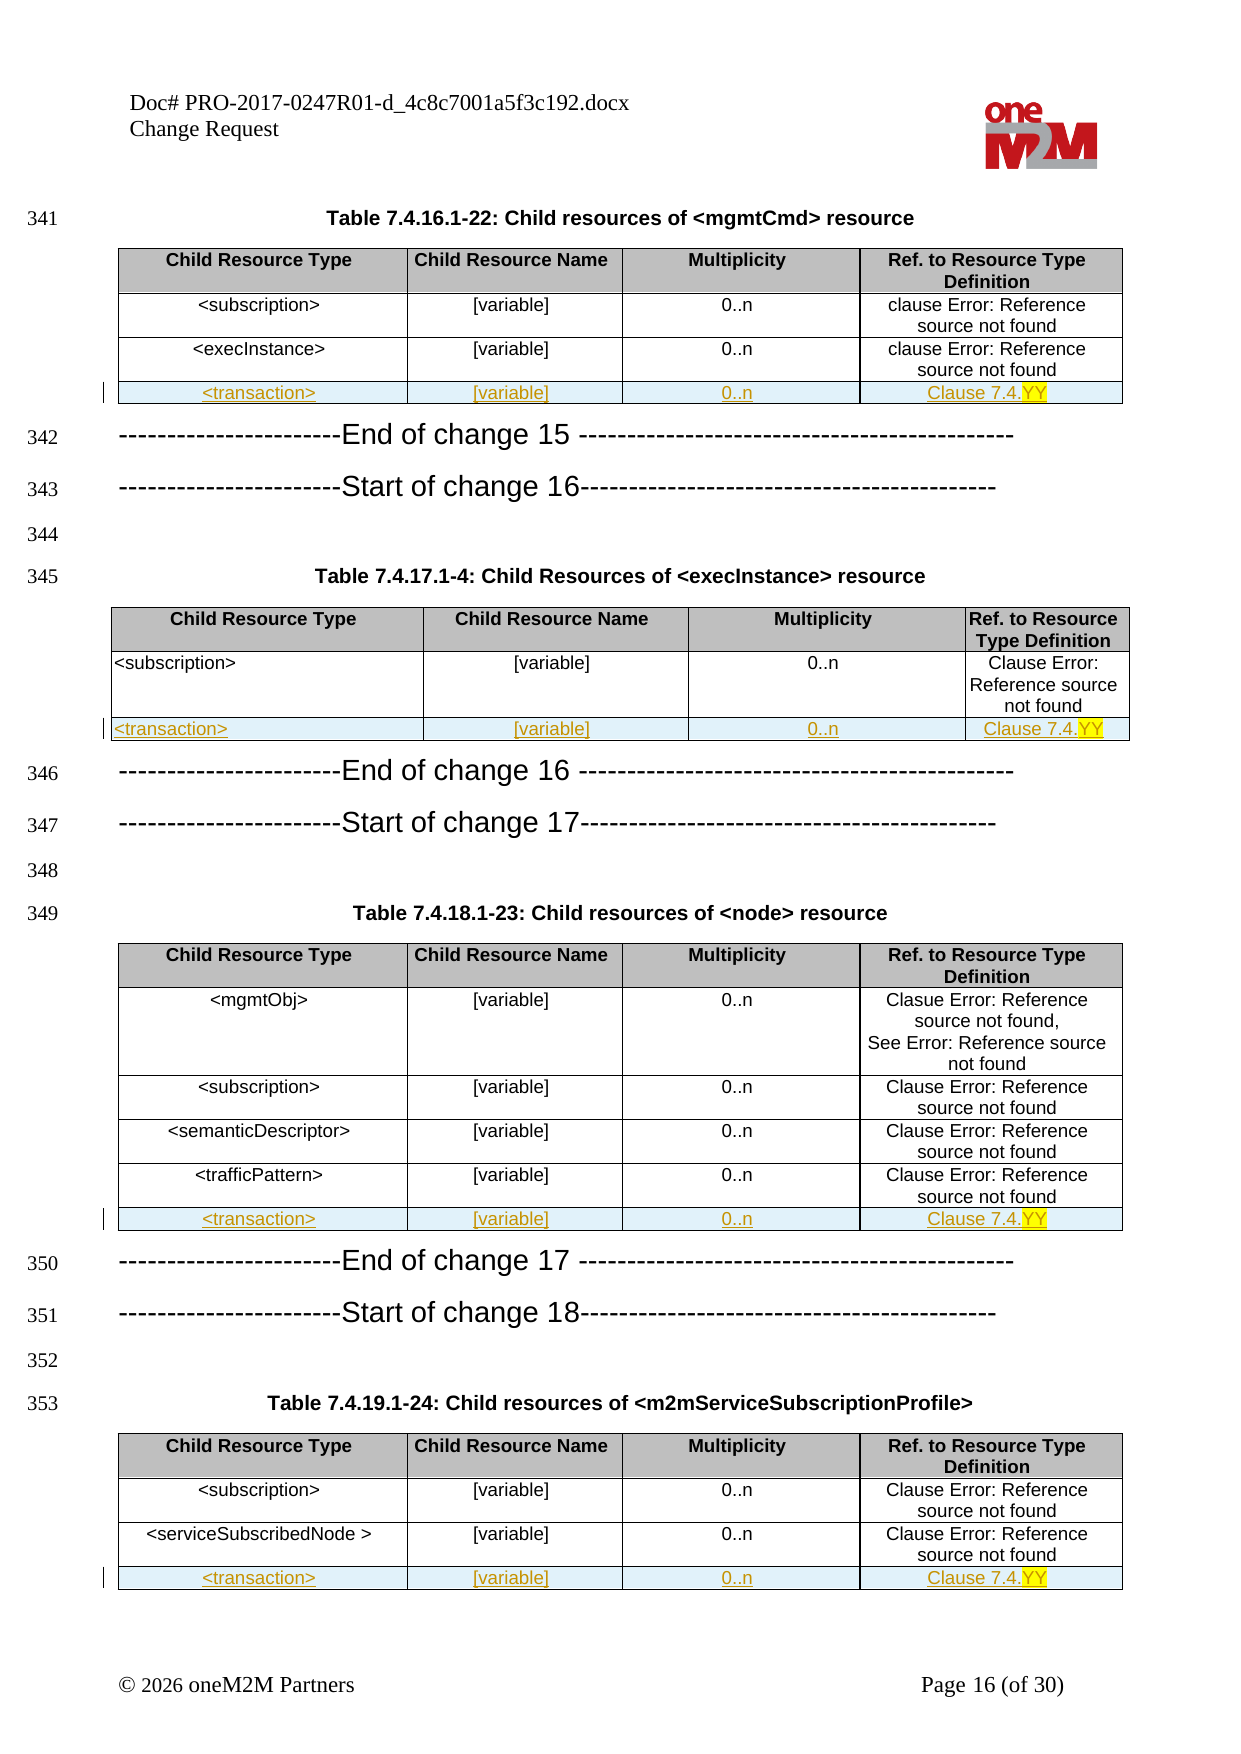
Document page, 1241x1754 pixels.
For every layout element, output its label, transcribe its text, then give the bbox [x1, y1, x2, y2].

table_cell [variable] [408, 1479, 622, 1522]
table_cell [variable] [408, 988, 622, 1074]
table_cell 0..n [623, 1164, 859, 1207]
table_header Ref. to Resource Type Definition [861, 944, 1122, 987]
table_header Child Resource Type [119, 1434, 407, 1477]
table_cell <subscription> [112, 652, 423, 717]
table_header Child Resource Name [408, 944, 622, 987]
table_cell 0..n [623, 1076, 859, 1119]
table_header Multiplicity [623, 1434, 859, 1477]
subtitle -----------------------End of change 16 --------------------------------------------- [118, 753, 1122, 787]
table_cell 0..n [623, 1523, 859, 1566]
table_header Child Resource Type [119, 249, 407, 292]
table_header Multiplicity [689, 608, 965, 651]
table_cell [variable] [408, 1523, 622, 1566]
table_cell Clasue 7.4.15, See Annex D [861, 988, 1122, 1074]
table_header Child Resource Type [112, 608, 423, 651]
table_cell 0..n [623, 1120, 859, 1163]
table_header Ref. to Resource Type Definition [861, 249, 1122, 292]
table_cell [variable] [408, 338, 622, 381]
table_cell 0..n [623, 294, 859, 337]
subtitle -----------------------End of change 15 --------------------------------------------- [118, 417, 1122, 450]
subtitle -----------------------Start of change 16------------------------------------------- [118, 469, 1122, 503]
table_cell [variable] [408, 294, 622, 337]
table_cell <execInstance> [119, 338, 407, 381]
table_header Child Resource Name [408, 1434, 622, 1477]
table_header Child Resource Name [424, 608, 688, 651]
subtitle -----------------------End of change 17 --------------------------------------------- [118, 1243, 1122, 1277]
table_header Child Resource Type [119, 944, 407, 987]
table_cell <subscription> [119, 294, 407, 337]
table_cell 0..n [623, 988, 859, 1074]
table_header Child Resource Name [408, 249, 622, 292]
table_cell <semanticDescriptor> [119, 1120, 407, 1163]
subtitle -----------------------Start of change 17------------------------------------------- [118, 805, 1122, 839]
table_cell <serviceSubscribedNode > [119, 1523, 407, 1566]
table_cell <trafficPattern> [119, 1164, 407, 1207]
table_header Ref. to Resource Type Definition [966, 608, 1129, 651]
table_header Ref. to Resource Type Definition [861, 1434, 1122, 1477]
picture [971, 88, 1111, 184]
subtitle -----------------------Start of change 18------------------------------------------- [118, 1296, 1122, 1329]
table_cell [variable] [408, 1164, 622, 1207]
table_cell <subscription> [119, 1479, 407, 1522]
table_header Multiplicity [623, 944, 859, 987]
table_cell <subscription> [119, 1076, 407, 1119]
table_cell [variable] [408, 1076, 622, 1119]
table_cell 0..n [623, 1479, 859, 1522]
table_cell 0..n [689, 652, 965, 717]
text Table 7.4.17.1-4: Child Resources of <execInstance> resource [118, 564, 1122, 588]
table_cell [variable] [408, 1120, 622, 1163]
table_cell 0..n [623, 338, 859, 381]
table_cell <mgmtObj> [119, 988, 407, 1074]
table_cell [variable] [424, 652, 688, 717]
table_header Multiplicity [623, 249, 859, 292]
